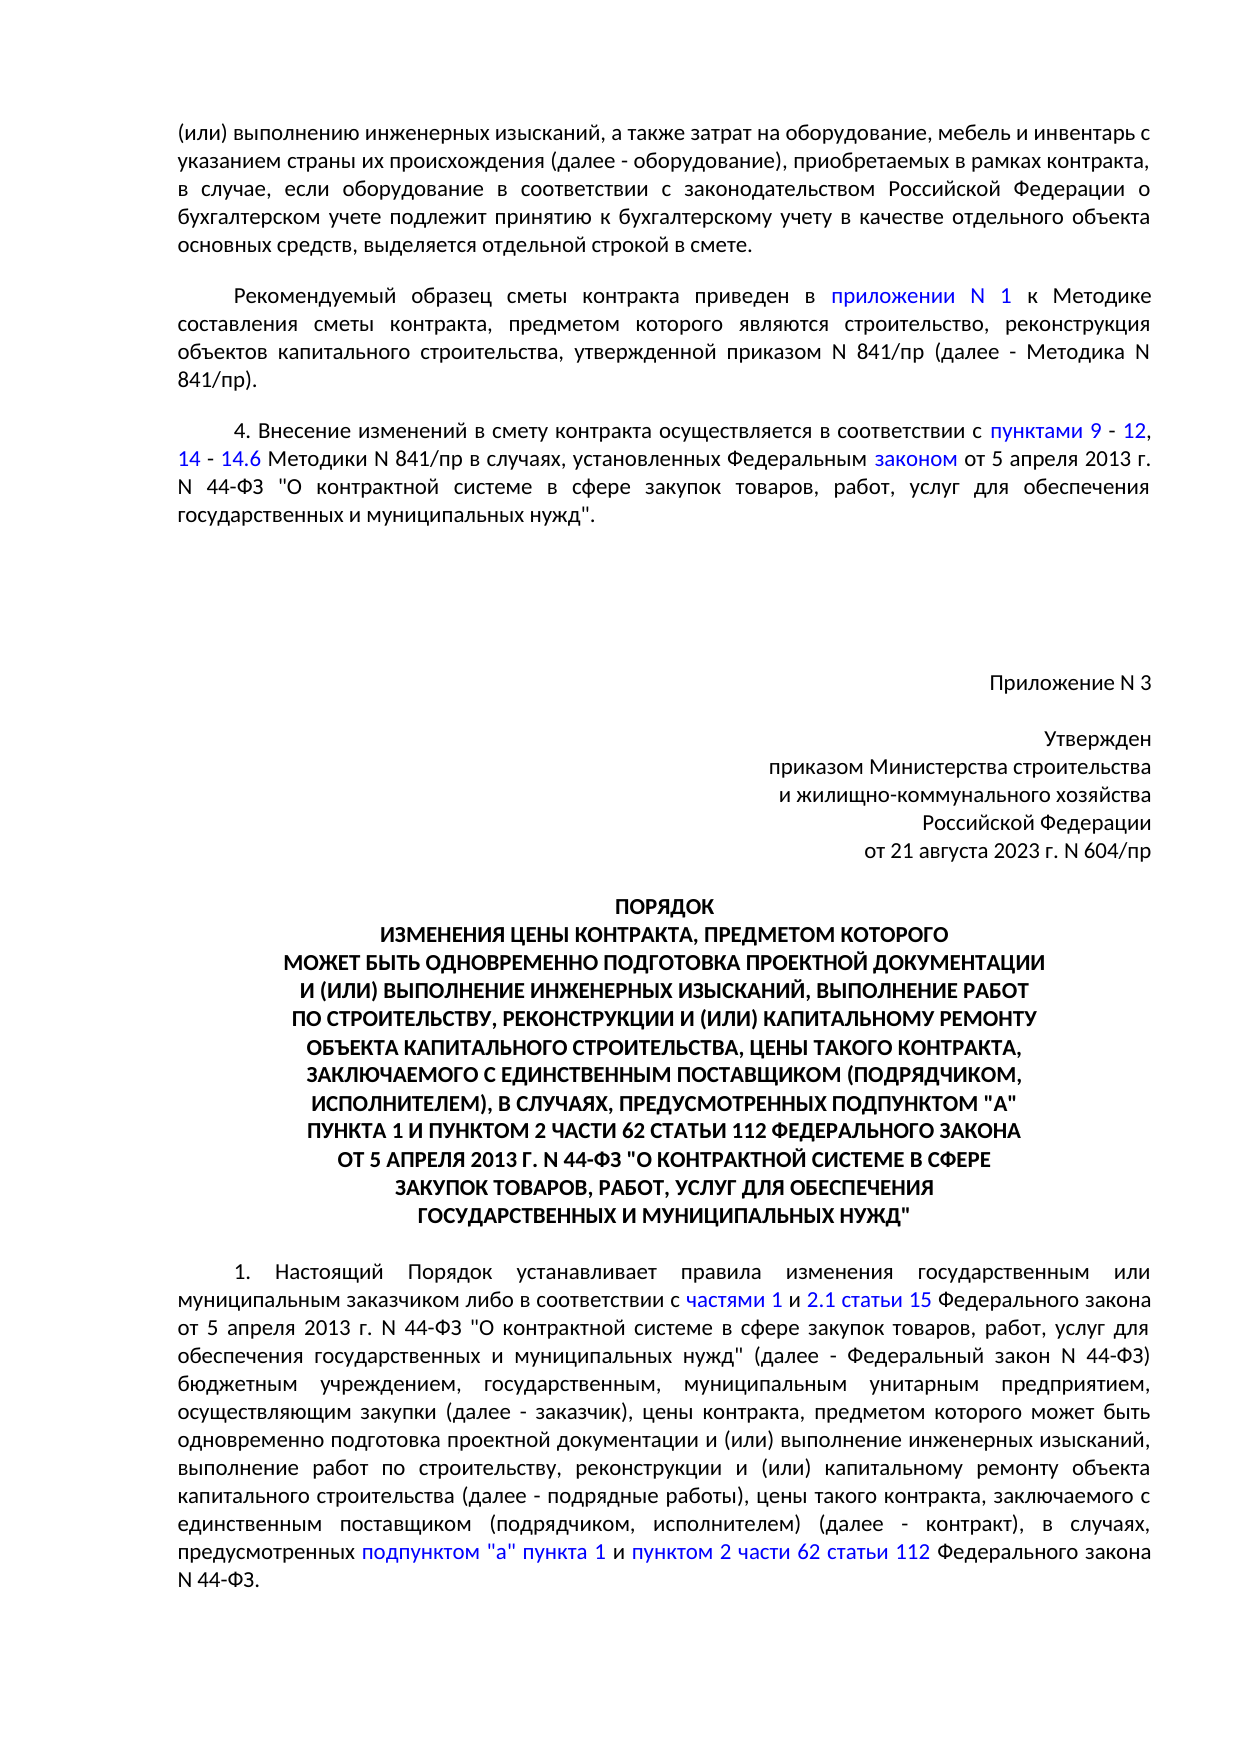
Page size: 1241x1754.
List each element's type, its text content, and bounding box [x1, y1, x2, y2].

title МОЖЕТ БЫТЬ ОДНОВРЕМЕННО ПОДГОТОВКА ПРОЕКТНОЙ ДОКУМЕНТАЦИИ [177, 948, 1152, 977]
title ОТ 5 АПРЕЛЯ 2013 Г. N 44-ФЗ "О КОНТРАКТНОЙ СИСТЕМЕ В СФЕРЕ [177, 1145, 1152, 1173]
title ИСПОЛНИТЕЛЕМ), В СЛУЧАЯХ, ПРЕДУСМОТРЕННЫХ ПОДПУНКТОМ "А" [177, 1089, 1152, 1117]
title ЗАКЛЮЧАЕМОГО С ЕДИНСТВЕННЫМ ПОСТАВЩИКОМ (ПОДРЯДЧИКОМ, [177, 1061, 1152, 1089]
text 4. Внесение изменений в смету контракта осуществляется в соответствии с пунктами 9 - 12, 14 - 14.6 Методики N 841/пр в случаях, установленных Федеральным законом от 5 апреля 2013 г. N 44-ФЗ "О контрактной системе в сфере закупок товаров, работ, услуг для обеспечения государственных и муниципальных нужд". [177, 416, 1152, 528]
title ГОСУДАРСТВЕННЫХ И МУНИЦИПАЛЬНЫХ НУЖД" [177, 1201, 1152, 1229]
title ЗАКУПОК ТОВАРОВ, РАБОТ, УСЛУГ ДЛЯ ОБЕСПЕЧЕНИЯ [177, 1173, 1152, 1201]
title ПОРЯДОК [177, 892, 1152, 921]
text приказом Министерства строительства [177, 752, 1152, 780]
text Утвержден [177, 724, 1152, 752]
text Российской Федерации [177, 808, 1152, 836]
title ОБЪЕКТА КАПИТАЛЬНОГО СТРОИТЕЛЬСТВА, ЦЕНЫ ТАКОГО КОНТРАКТА, [177, 1033, 1152, 1061]
title ПУНКТА 1 И ПУНКТОМ 2 ЧАСТИ 62 СТАТЬИ 112 ФЕДЕРАЛЬНОГО ЗАКОНА [177, 1117, 1152, 1145]
text Приложение N 3 [177, 668, 1152, 696]
title ПО СТРОИТЕЛЬСТВУ, РЕКОНСТРУКЦИИ И (ИЛИ) КАПИТАЛЬНОМУ РЕМОНТУ [177, 1004, 1152, 1033]
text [177, 118, 1152, 258]
text Рекомендуемый образец сметы контракта приведен в приложении N 1 к Методике составления сметы контракта, предметом которого являются строительство, реконструкция объектов капитального строительства, утвержденной приказом N 841/пр (далее - Методика N 841/пр). [177, 281, 1152, 393]
text 1. Настоящий Порядок устанавливает правила изменения государственным или муниципальным заказчиком либо в соответствии с частями 1 и 2.1 статьи 15 Федерального закона от 5 апреля 2013 г. N 44-ФЗ "О контрактной системе в сфере закупок товаров, работ, услуг для обеспечения государственных и муниципальных нужд" (далее - Федеральный закон N 44-ФЗ) бюджетным учреждением, государственным, муниципальным унитарным предприятием, осуществляющим закупки (далее - заказчик), цены контракта, предметом которого может быть одновременно подготовка проектной документации и (или) выполнение инженерных изысканий, выполнение работ по строительству, реконструкции и (или) капитальному ремонту объекта капитального строительства (далее - подрядные работы), цены такого контракта, заключаемого с единственным поставщиком (подрядчиком, исполнителем) (далее - контракт), в случаях, предусмотренных подпунктом "а" пункта 1 и пунктом 2 части 62 статьи 112 Федерального закона N 44-ФЗ. [177, 1257, 1152, 1593]
text от 21 августа 2023 г. N 604/пр [177, 836, 1152, 864]
text и жилищно-коммунального хозяйства [177, 780, 1152, 808]
title ИЗМЕНЕНИЯ ЦЕНЫ КОНТРАКТА, ПРЕДМЕТОМ КОТОРОГО [177, 921, 1152, 948]
title И (ИЛИ) ВЫПОЛНЕНИЕ ИНЖЕНЕРНЫХ ИЗЫСКАНИЙ, ВЫПОЛНЕНИЕ РАБОТ [177, 977, 1152, 1004]
